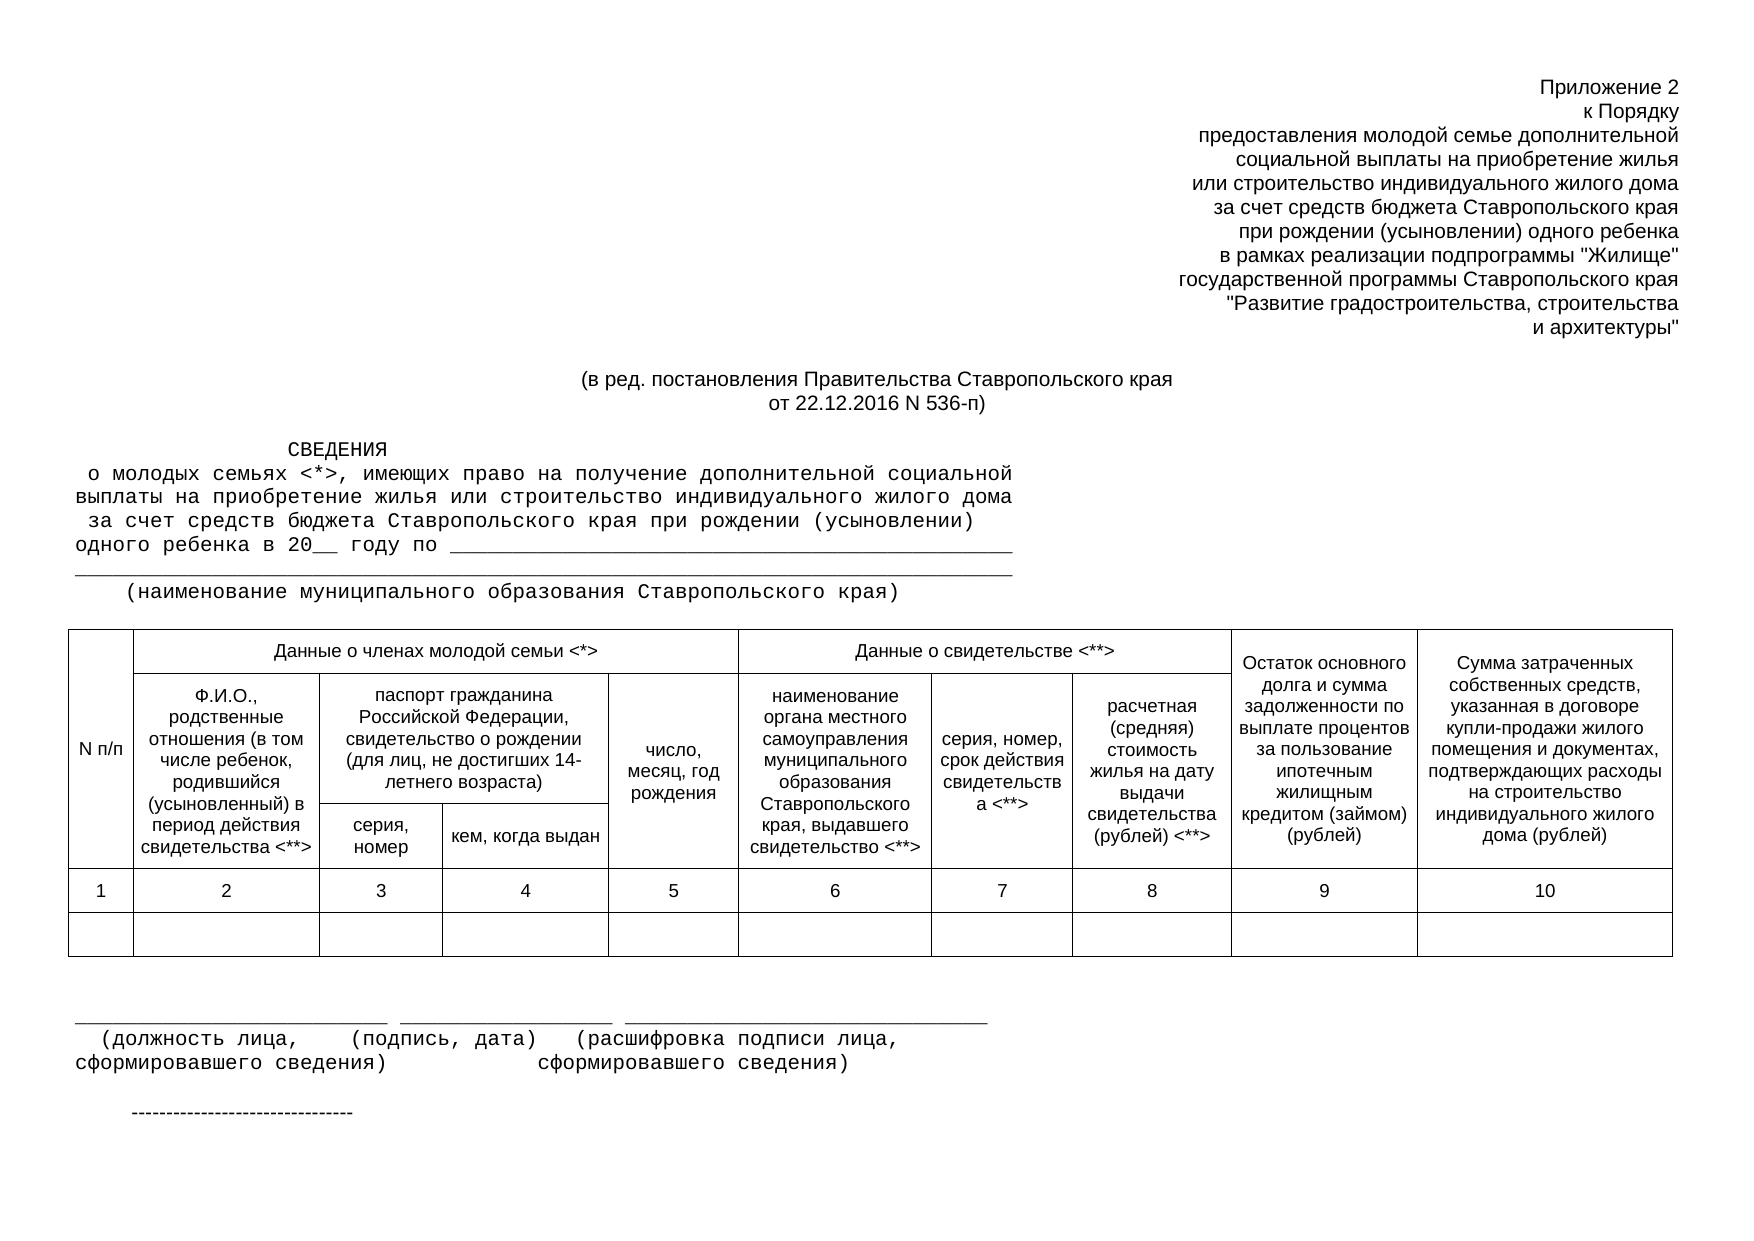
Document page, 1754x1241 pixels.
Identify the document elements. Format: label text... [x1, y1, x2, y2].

table_cell [609, 913, 738, 956]
table_header Данные о свидетельстве <**> [739, 630, 1231, 672]
table_cell 10 [1418, 869, 1672, 912]
text _________________________ _________________ _____________________________ [75, 1005, 1679, 1028]
table_cell [1232, 913, 1417, 956]
table_cell [320, 913, 442, 956]
table_cell [739, 913, 931, 956]
text за счет средств бюджета Ставропольского края [75, 195, 1679, 219]
table_cell Ф.И.О., родственные отношения (в том числе ребенок, родившийся (усыновленный) в период действия свидетельства <**> [134, 674, 319, 868]
table_cell 7 [932, 869, 1072, 912]
text (наименование муниципального образования Ставропольского края) [75, 581, 1679, 605]
table_cell число, месяц, год рождения [609, 674, 738, 868]
table_cell 1 [69, 869, 133, 912]
table_cell серия, номер, срок действия свидетельства <**> [932, 674, 1072, 868]
text к Порядку [75, 99, 1679, 123]
table_header Данные о членах молодой семьи <*> [134, 630, 738, 672]
text от 22.12.2016 N 536-п) [75, 391, 1679, 415]
table_header N п/п [69, 630, 133, 868]
text (должность лица, (подпись, дата) (расшифровка подписи лица, [75, 1028, 1679, 1052]
text (в ред. постановления Правительства Ставропольского края [75, 367, 1679, 391]
table_cell 9 [1232, 869, 1417, 912]
table_cell 3 [320, 869, 442, 912]
table_cell [1418, 913, 1672, 956]
table_cell серия, номер [320, 804, 442, 868]
table_cell 5 [609, 869, 738, 912]
text выплаты на приобретение жилья или строительство индивидуального жилого дома [75, 486, 1679, 510]
table_cell 4 [443, 869, 608, 912]
table_cell [69, 913, 133, 956]
text одного ребенка в 20__ году по _____________________________________________ [75, 534, 1679, 557]
text или строительство индивидуального жилого дома [75, 171, 1679, 195]
table_cell кем, когда выдан [443, 804, 608, 868]
table_cell 2 [134, 869, 319, 912]
text за счет средств бюджета Ставропольского края при рождении (усыновлении) [75, 510, 1679, 534]
text при рождении (усыновлении) одного ребенка [75, 219, 1679, 243]
text -------------------------------- [75, 1099, 1679, 1123]
table_header Остаток основного долга и сумма задолженности по выплате процентов за пользование ипотечным жилищным кредитом (займом) (рублей) [1232, 630, 1417, 868]
text социальной выплаты на приобретение жилья [75, 147, 1679, 171]
text Приложение 2 [75, 75, 1679, 99]
text ___________________________________________________________________________ [75, 557, 1679, 581]
table_cell паспорт гражданина Российской Федерации, свидетельство о рождении (для лиц, не достигших 14-летнего возраста) [320, 674, 608, 803]
table_cell наименование органа местного самоуправления муниципального образования Ставропольского края, выдавшего свидетельство <**> [739, 674, 931, 868]
table_header Сумма затраченных собственных средств, указанная в договоре купли-продажи жилого помещения и документах, подтверждающих расходы на строительство индивидуального жилого дома (рублей) [1418, 630, 1672, 868]
table_cell 6 [739, 869, 931, 912]
text государственной программы Ставропольского края [75, 267, 1679, 291]
table_cell [134, 913, 319, 956]
table_cell [1073, 913, 1231, 956]
table_cell [443, 913, 608, 956]
text предоставления молодой семье дополнительной [75, 123, 1679, 147]
table_cell расчетная (средняя) стоимость жилья на дату выдачи свидетельства (рублей) <**> [1073, 674, 1231, 868]
table_cell [932, 913, 1072, 956]
table_cell 8 [1073, 869, 1231, 912]
text в рамках реализации подпрограммы "Жилище" [75, 243, 1679, 267]
text "Развитие градостроительства, строительства [75, 291, 1679, 314]
text СВЕДЕНИЯ [75, 439, 1679, 463]
text сформировавшего сведения) сформировавшего сведения) [75, 1052, 1679, 1076]
text о молодых семьях <*>, имеющих право на получение дополнительной социальной [75, 463, 1679, 486]
text и архитектуры" [75, 314, 1679, 338]
